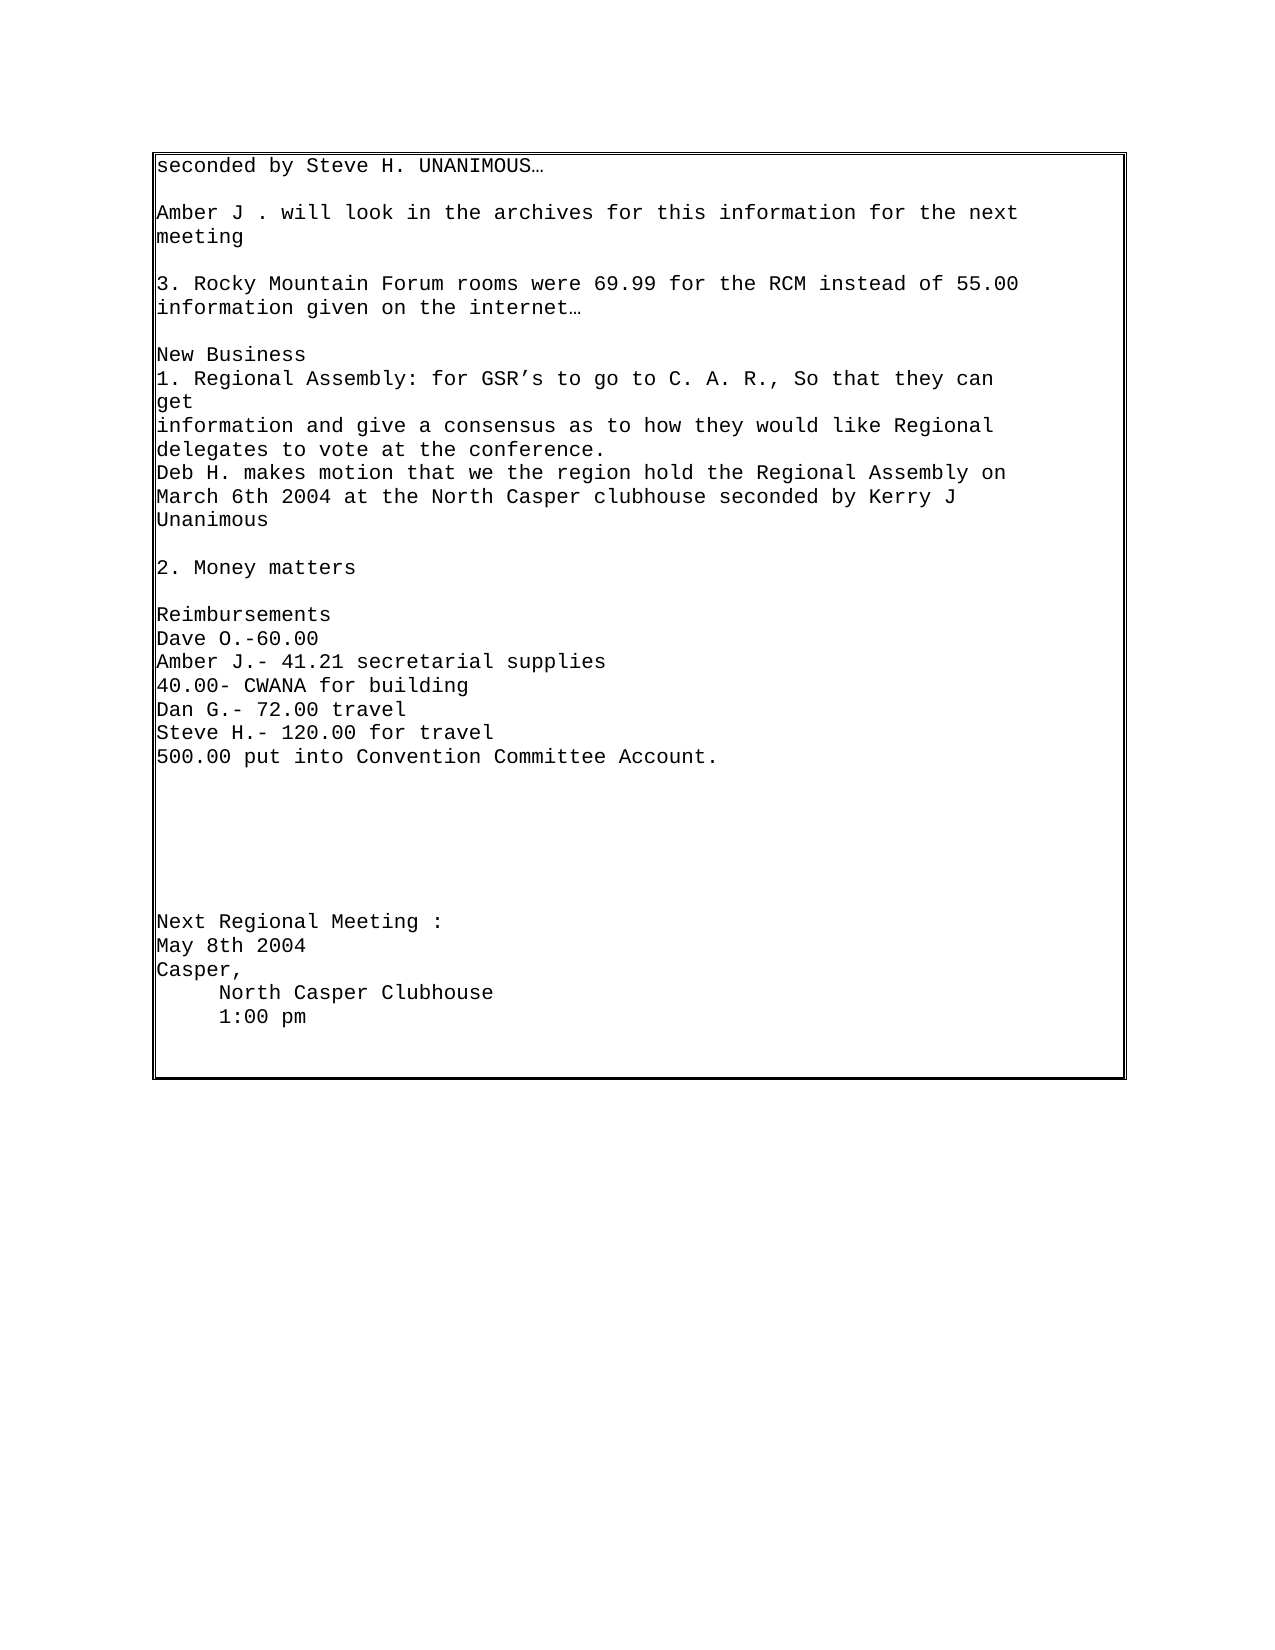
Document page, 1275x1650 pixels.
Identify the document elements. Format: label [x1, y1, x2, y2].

table_cell [156, 155, 1123, 1077]
